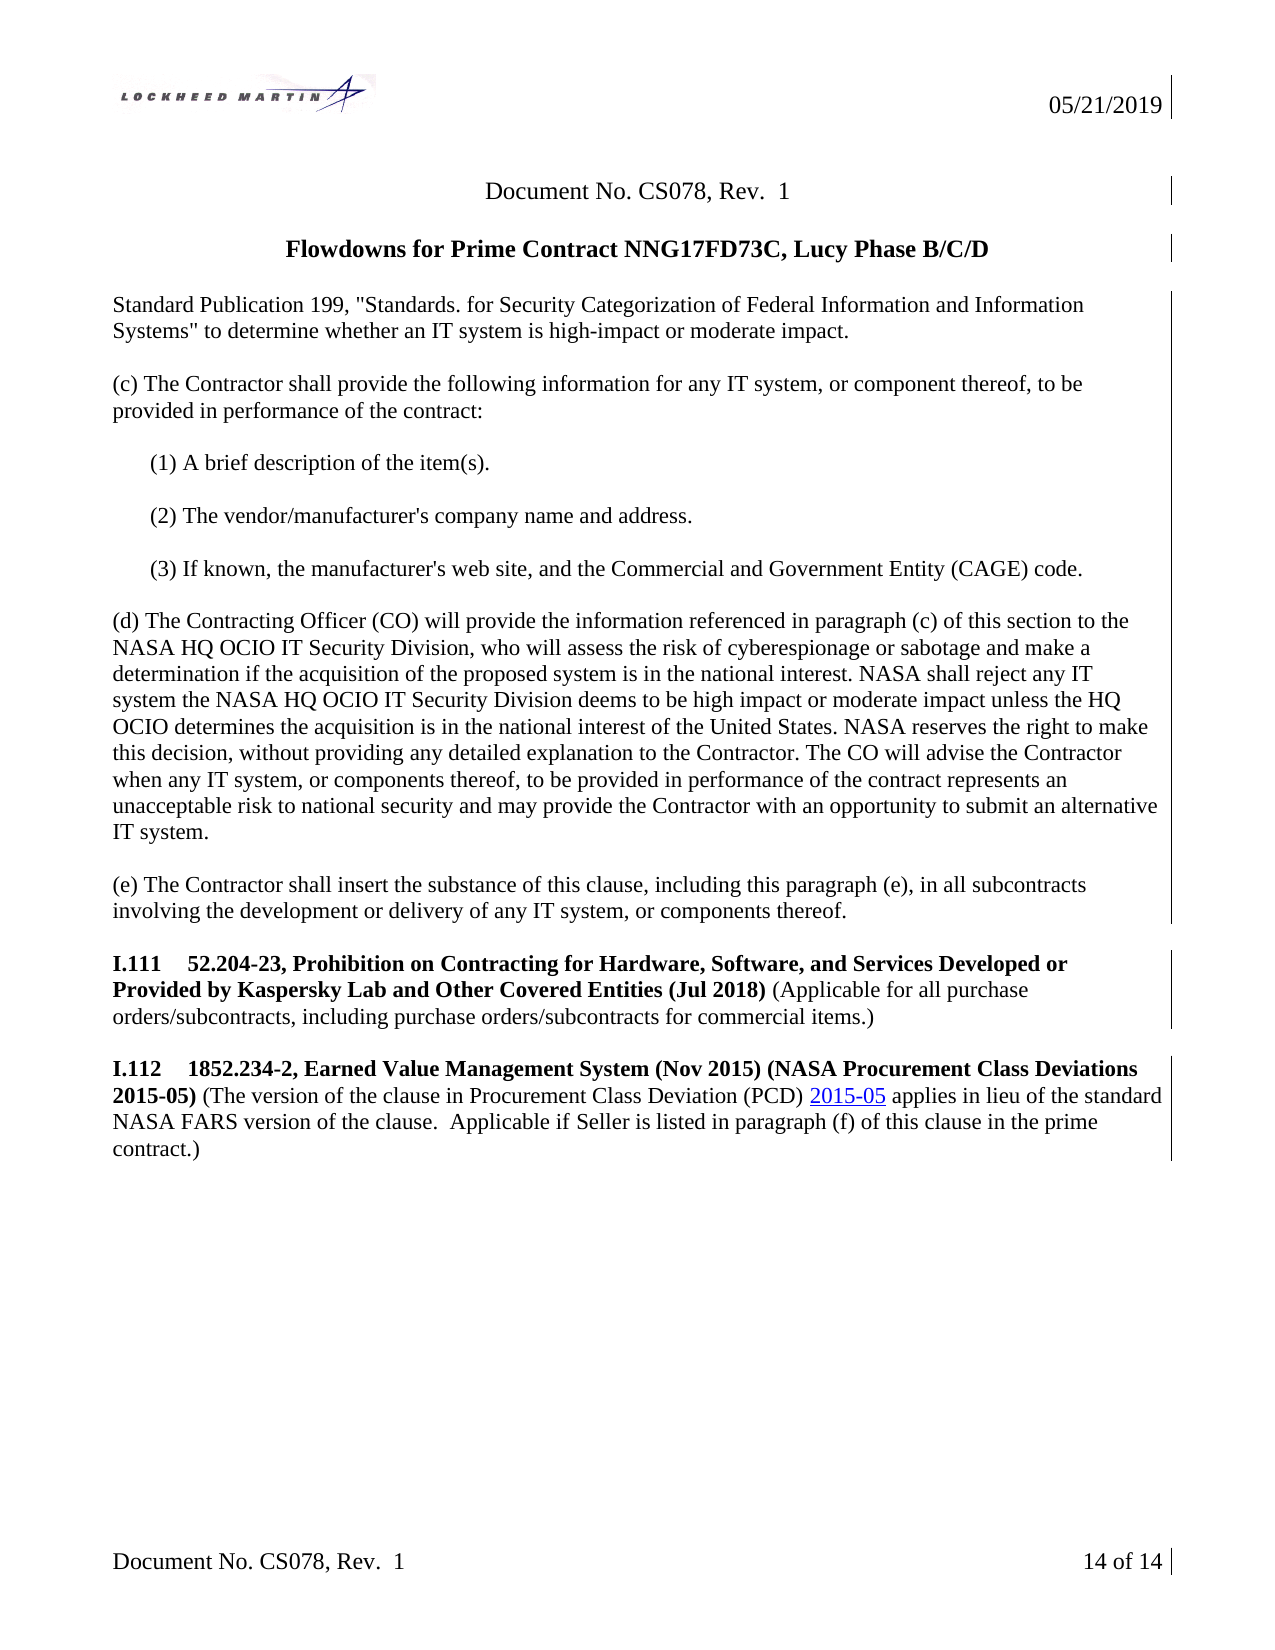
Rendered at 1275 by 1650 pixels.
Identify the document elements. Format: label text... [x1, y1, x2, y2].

text I.112 1852.234-2, Earned Value Management System (Nov 2015) (NASA Procurement Class Deviations 2015-05) (The version of the clause in Procurement Class Deviation (PCD) 2015-05 applies in lieu of the standard NASA FARS version of the clause. Applicable if Seller is listed in paragraph (f) of this clause in the prime contract.) [112, 1056, 1162, 1161]
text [112, 291, 1162, 344]
text I.111 52.204-23, Prohibition on Contracting for Hardware, Software, and Services Developed or Provided by Kaspersky Lab and Other Covered Entities (Jul 2018) (Applicable for all purchase orders/subcontracts, including purchase orders/subcontracts for commercial items.) [112, 950, 1162, 1029]
text (c) The Contractor shall provide the following information for any IT system, or component thereof, to be provided in performance of the contract: [112, 370, 1162, 423]
text (3) If known, the manufacturer's web site, and the Commercial and Government Entity (CAGE) code. [112, 555, 1162, 581]
text (1) A brief description of the item(s). [112, 449, 1162, 476]
text (d) The Contracting Officer (CO) will provide the information referenced in paragraph (c) of this section to the NASA HQ OCIO IT Security Division, who will assess the risk of cyberespionage or sabotage and make a determination if the acquisition of the proposed system is in the national interest. NASA shall reject any IT system the NASA HQ OCIO IT Security Division deems to be high impact or moderate impact unless the HQ OCIO determines the acquisition is in the national interest of the United States. NASA reserves the right to make this decision, without providing any detailed explanation to the Contractor. The CO will advise the Contractor when any IT system, or components thereof, to be provided in performance of the contract represents an unacceptable risk to national security and may provide the Contractor with an opportunity to submit an alternative IT system. [112, 607, 1162, 845]
text (2) The vendor/manufacturer's company name and address. [112, 502, 1162, 528]
text (e) The Contractor shall insert the substance of this clause, including this paragraph (e), in all subcontracts involving the development or delivery of any IT system, or components thereof. [112, 871, 1162, 924]
picture [112, 74, 376, 114]
